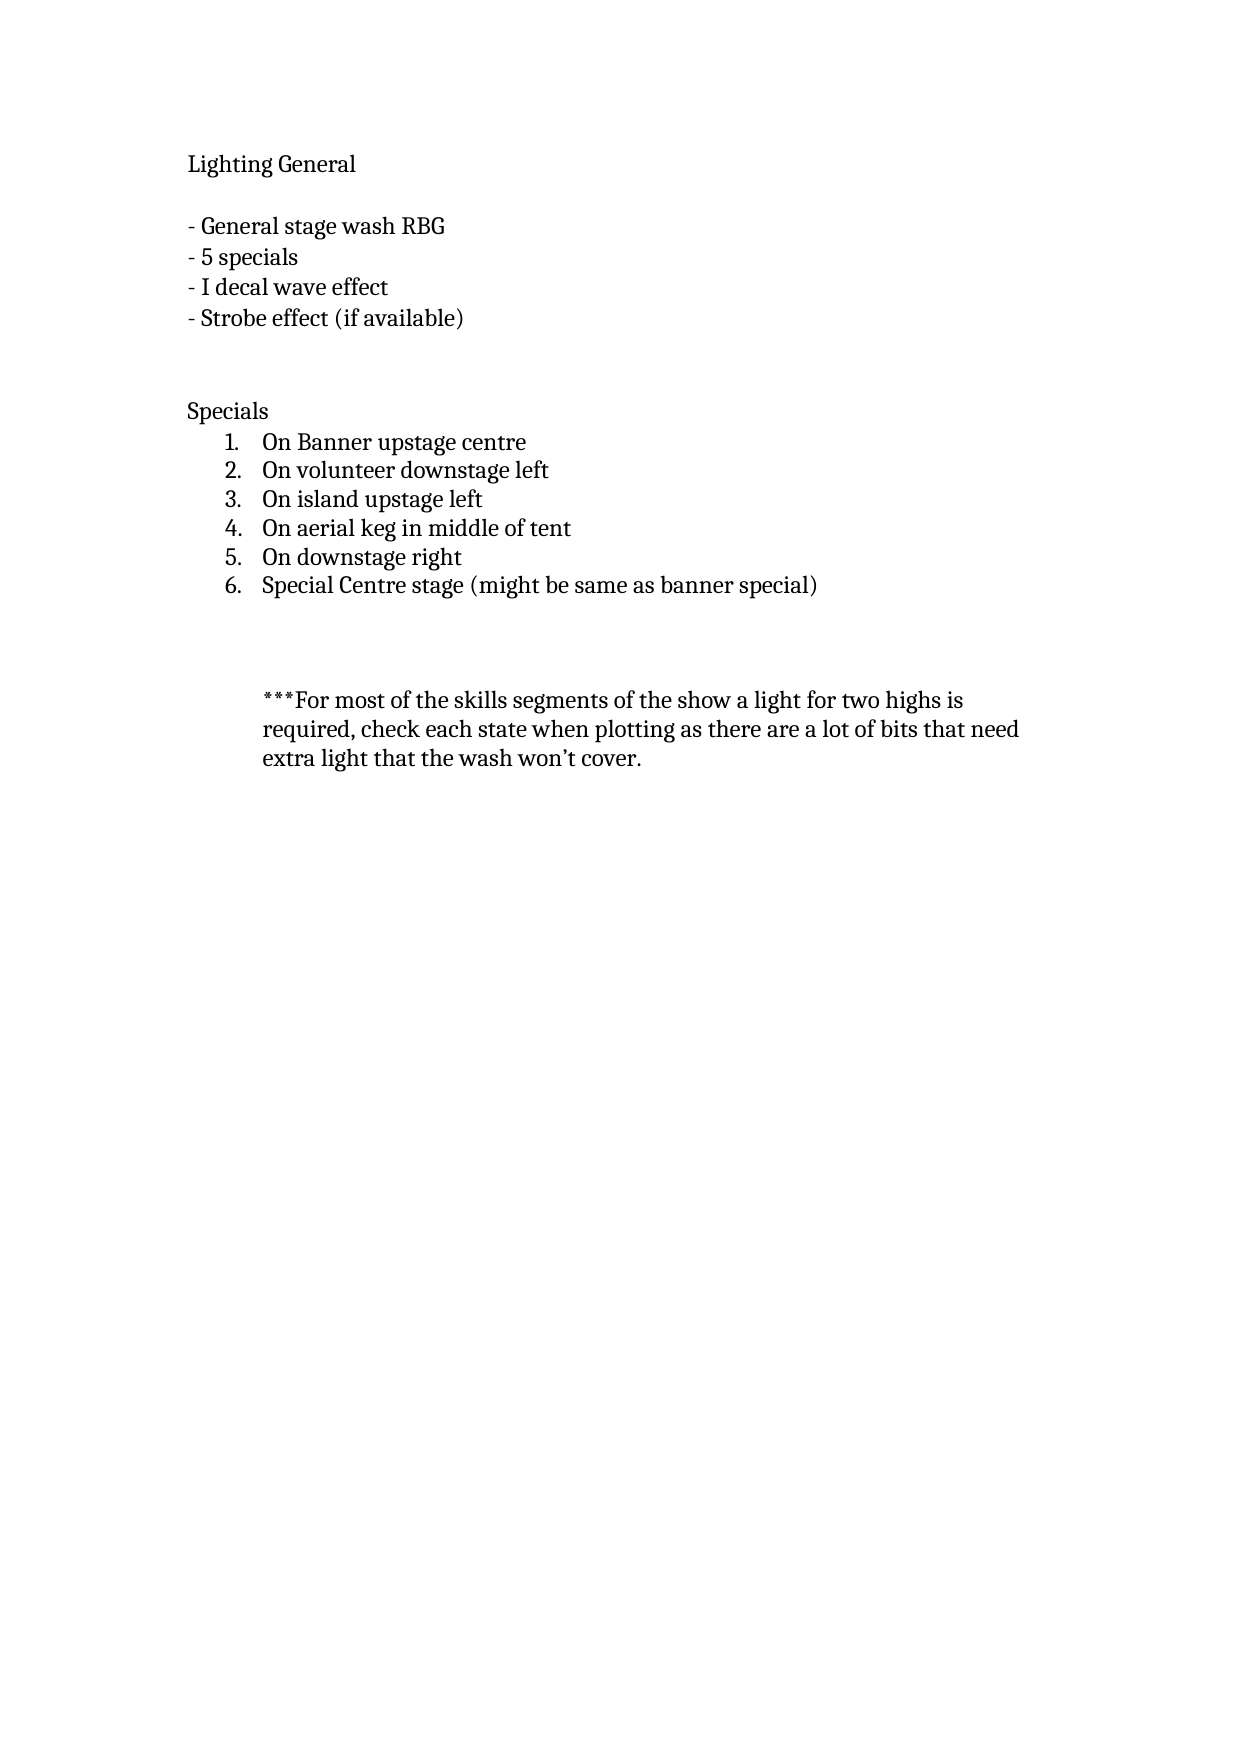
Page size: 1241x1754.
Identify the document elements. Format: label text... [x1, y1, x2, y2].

list ***For most of the skills segments of the show a light for two highs is required, check each state when plotting as there are a lot of bits that need extra light that the wash won’t cover. [262, 686, 1053, 772]
text - Strobe effect (if available) [187, 304, 1053, 333]
text - General stage wash RBG [187, 212, 1053, 240]
list On downstage right [225, 542, 1053, 571]
text Lighting General [187, 150, 1053, 179]
list Special Centre stage (might be same as banner special) [225, 571, 1053, 600]
list On Banner upstage centre [225, 427, 1053, 456]
text - 5 specials [187, 242, 1053, 271]
list On island upstage left [225, 485, 1053, 514]
list On volunteer downstage left [225, 456, 1053, 485]
list On aerial keg in middle of tent [225, 514, 1053, 542]
text Specials [187, 397, 1053, 425]
text - I decal wave effect [187, 273, 1053, 302]
